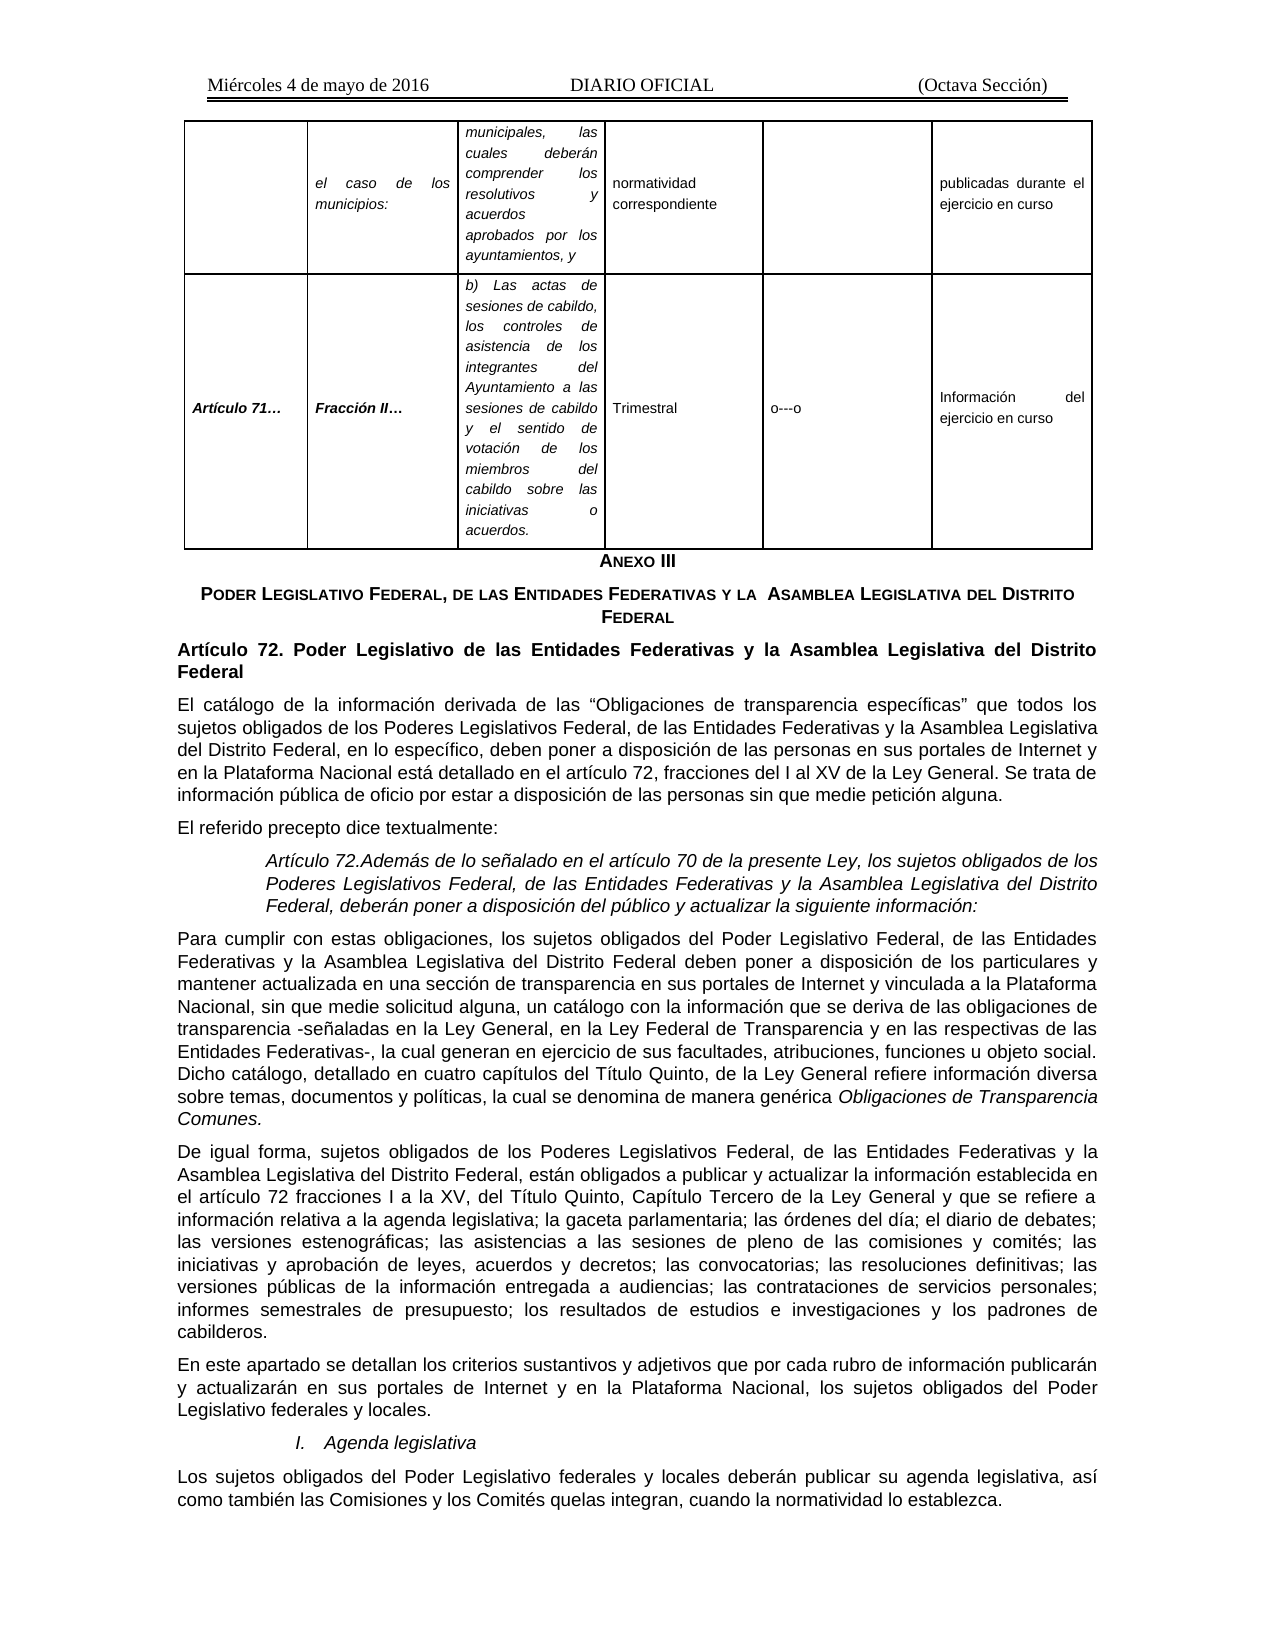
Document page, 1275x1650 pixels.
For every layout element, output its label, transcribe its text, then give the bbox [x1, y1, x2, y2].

text De igual forma, sujetos obligados de los Poderes Legislativos Federal, de las Entidades Federativas y del Distrito Federal, están obligados a publicar y actualizar la información establecida en el artículo 72 fracciones I a , del Título Quinto, Capítulo Tercero de y que se refiere a información relativa a la agenda legislativa; la gaceta parlamentaria; las órdenes del día; el diario de debates; las versiones estenográficas; las asistencias a las sesiones de pleno de las comisiones y comités; las iniciativas y aprobación de leyes, acuerdos y decretos; las convocatorias; las resoluciones definitivas; las versiones públicas de la información entregada a audiencias; las contrataciones de servicios personales; informes semestrales de presupuesto; los resultados de estudios e investigaciones y los padrones de cabilderos. [177, 1141, 1098, 1343]
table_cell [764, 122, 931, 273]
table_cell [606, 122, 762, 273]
text Anexo III [177, 550, 1098, 572]
text Para cumplir con estas obligaciones, los sujetos obligados del Poder Legislativo Federal, de las Entidades Federativas y del Distrito Federal deben poner a disposición de los particulares y mantener actualizada en una sección de transparencia en sus portales de Internet y vinculada a , sin que medie solicitud alguna, un catálogo con la información que se deriva de las obligaciones de transparencia -señaladas en , en de Transparencia y en las respectivas de las Entidades Federativas-, la cual generan en ejercicio de sus facultades, atribuciones, funciones u objeto social. Dicho catálogo, detallado en cuatro capítulos del Título Quinto, de refiere información diversa sobre temas, documentos y políticas, la cual se denomina de manera genérica Obligaciones de Transparencia Comunes. [177, 928, 1098, 1130]
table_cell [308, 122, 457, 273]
text Los sujetos obligados del Poder Legislativo federales y locales deberán publicar su agenda legislativa, así como también las Comisiones y los Comités quelas integran, cuando la normatividad lo establezca. [177, 1465, 1098, 1512]
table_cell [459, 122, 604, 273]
text Artículo 72. Poder Legislativo de las Entidades Federativas y del Distrito Federal [177, 638, 1098, 683]
text En este apartado se detallan los criterios sustantivos y adjetivos que por cada rubro de información publicarán y actualizarán en sus portales de Internet y en , los sujetos obligados del Poder Legislativo federales y locales. [177, 1354, 1098, 1421]
text Poder Legislativo Federal, de las Entidades Federativas y del Distrito Federal [177, 583, 1098, 628]
text El referido precepto dice textualmente: [177, 817, 1098, 839]
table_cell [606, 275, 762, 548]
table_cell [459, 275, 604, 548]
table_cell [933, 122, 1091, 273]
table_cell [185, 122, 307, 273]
text El catálogo de la información derivada de las “Obligaciones de transparencia específicas” que todos los sujetos obligados de los Poderes Legislativos Federal, de las Entidades Federativas y del Distrito Federal, en lo específico, deben poner a disposición de las personas en sus portales de Internet y en está detallado en el artículo 72, fracciones del I al XV de Se trata de información pública de oficio por estar a disposición de las personas sin que medie petición alguna. [177, 694, 1098, 806]
text I. Agenda legislativa [295, 1432, 1004, 1454]
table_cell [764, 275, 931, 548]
text Artículo 72.Además de lo señalado en el artículo 70 de la presente Ley, los sujetos obligados de los Poderes Legislativos Federal, de las Entidades Federativas y del Distrito Federal, deberán poner a disposición del público y actualizar la siguiente información: [266, 850, 1098, 917]
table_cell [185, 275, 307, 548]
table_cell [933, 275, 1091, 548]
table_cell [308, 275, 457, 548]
